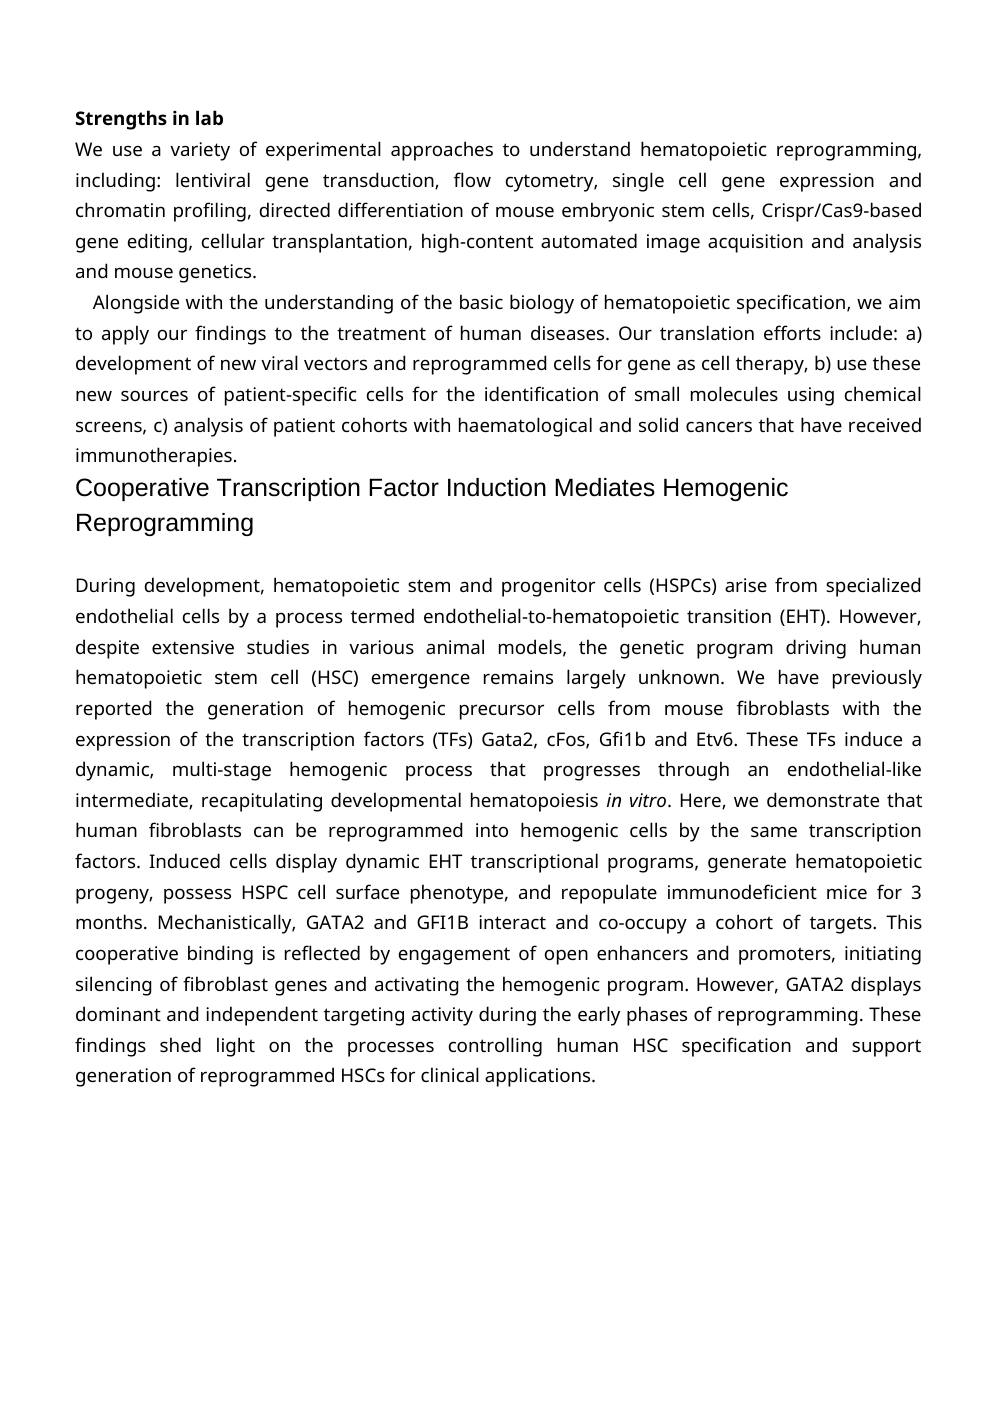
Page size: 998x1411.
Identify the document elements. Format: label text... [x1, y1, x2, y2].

text Cooperative Transcription Factor Induction Mediates Hemogenic Reprogramming [75, 473, 923, 536]
text We use a variety of experimental approaches to understand hematopoietic reprogramming, including: lentiviral gene transduction, flow cytometry, single cell gene expression and chromatin profiling, directed differentiation of mouse embryonic stem cells, Crispr/Cas9-based gene editing, cellular transplantation, high-content automated image acquisition and analysis and mouse genetics. [75, 136, 923, 284]
text Strengths in lab [75, 106, 923, 131]
text During development, hematopoietic stem and progenitor cells (HSPCs) arise from specialized endothelial cells by a process termed endothelial-to-hematopoietic transition (EHT). However, despite extensive studies in various animal models, the genetic program driving human hematopoietic stem cell (HSC) emergence remains largely unknown. We have previously reported the generation of hemogenic precursor cells from mouse fibroblasts with the expression of the transcription factors (TFs) Gata2, cFos, Gfi1b and Etv6. These TFs induce a dynamic, multi-stage hemogenic process that progresses through an endothelial-like intermediate, recapitulating developmental hematopoiesis in vitro. Here, we demonstrate that human fibroblasts can be reprogrammed into hemogenic cells by the same transcription factors. Induced cells display dynamic EHT transcriptional programs, generate hematopoietic progeny, possess HSPC cell surface phenotype, and repopulate immunodeficient mice for 3 months. Mechanistically, GATA2 and GFI1B interact and co-occupy a cohort of targets. This cooperative binding is reflected by engagement of open enhancers and promoters, initiating silencing of fibroblast genes and activating the hemogenic program. However, GATA2 displays dominant and independent targeting activity during the early phases of reprogramming. These findings shed light on the processes controlling human HSC specification and support generation of reprogrammed HSCs for clinical applications. [75, 573, 923, 1088]
text Alongside with the understanding of the basic biology of hematopoietic specification, we aim to apply our findings to the treatment of human diseases. Our translation efforts include: a) development of new viral vectors and reprogrammed cells for gene as cell therapy, b) use these new sources of patient-specific cells for the identification of small molecules using chemical screens, c) analysis of patient cohorts with haematological and solid cancers that have received immunotherapies. [75, 289, 923, 468]
